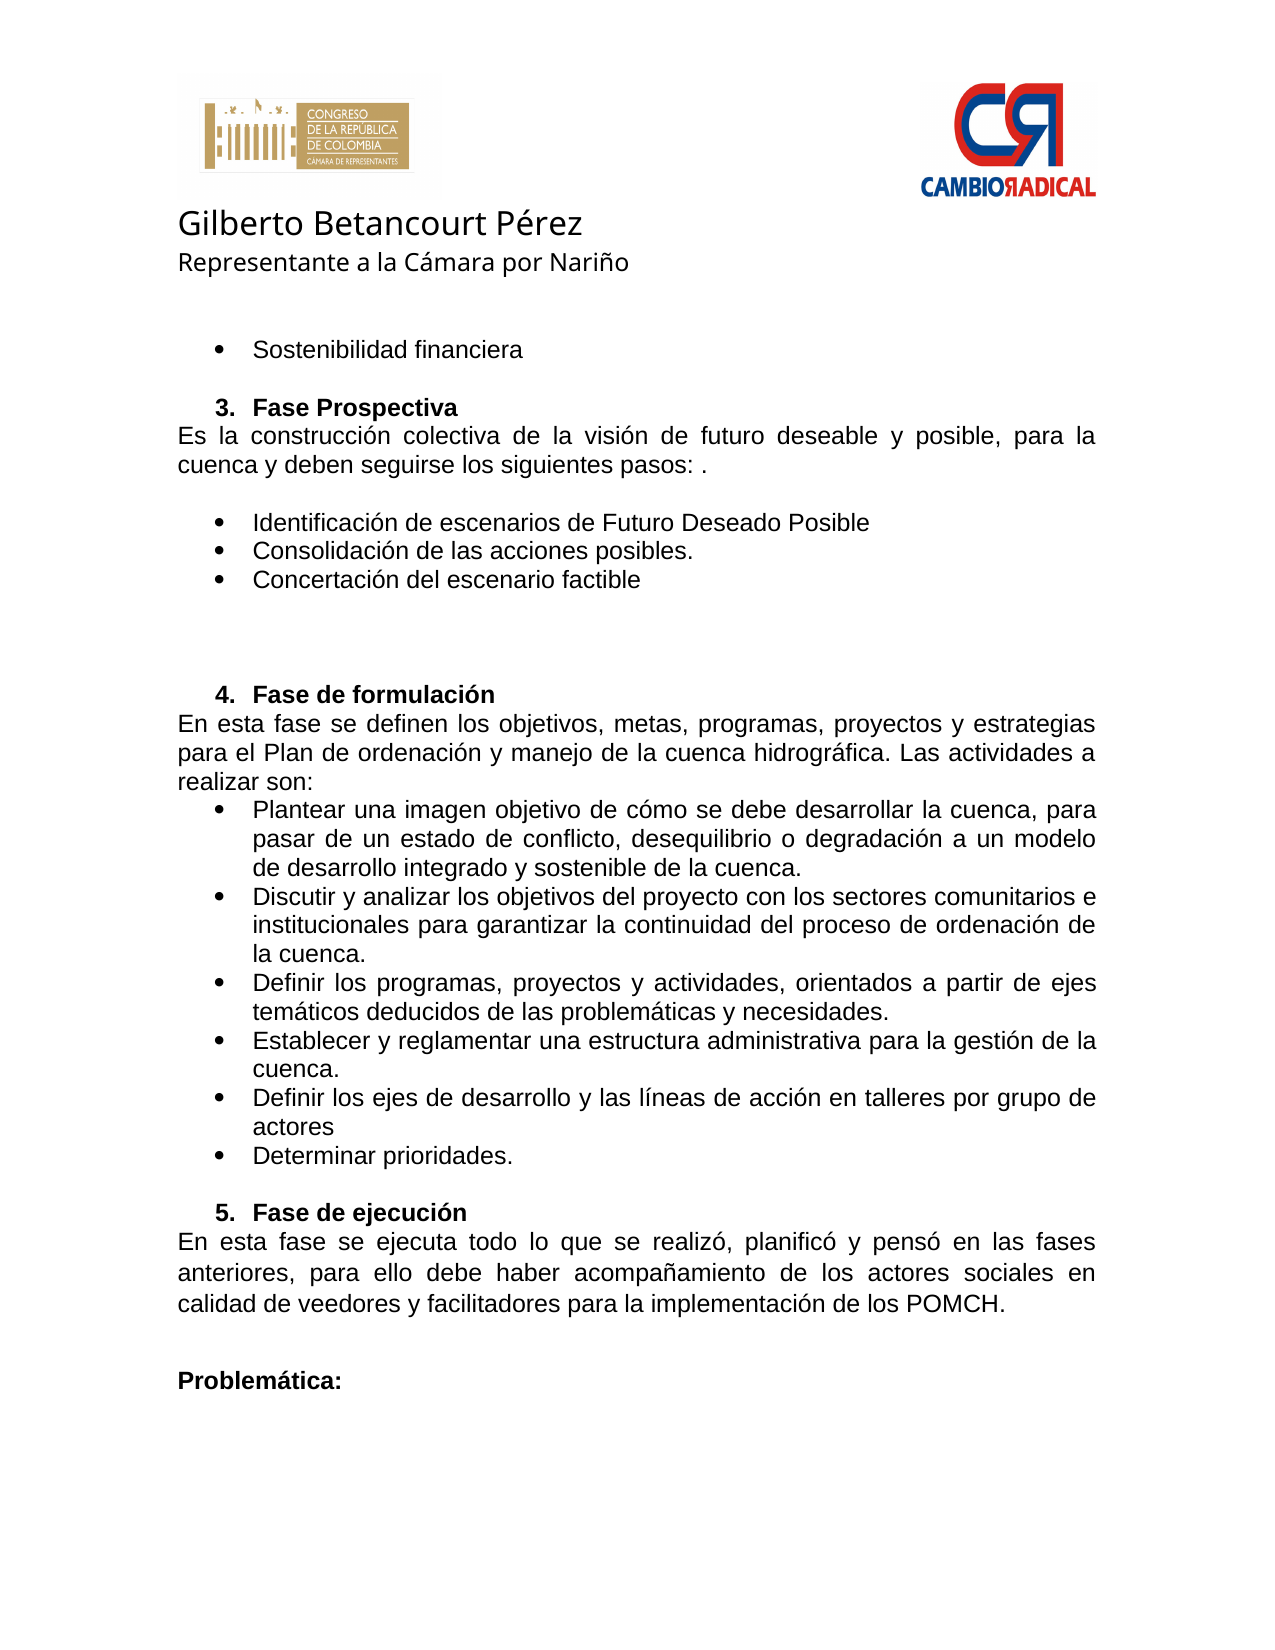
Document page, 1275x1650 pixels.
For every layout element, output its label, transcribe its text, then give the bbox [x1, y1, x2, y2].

picture [920, 82, 1098, 200]
list Consolidación de las acciones posibles. [215, 536, 1098, 565]
list Identificación de escenarios de Futuro Deseado Posible [215, 507, 1098, 536]
list Determinar prioridades. [215, 1141, 1098, 1170]
list Concertación del escenario factible [215, 565, 1098, 594]
text En esta fase se definen los objetivos, metas, programas, proyectos y estrategias para el Plan de ordenación y manejo de la cuenca hidrográfica. Las actividades a realizar son: [177, 709, 1098, 795]
text Problemática: [177, 1366, 1098, 1394]
list Fase Prospectiva [215, 392, 1098, 421]
text En esta fase se ejecuta todo lo que se realizó, planificó y pensó en las fases anteriores, para ello debe haber acompañamiento de los actores sociales en calidad de veedores y facilitadores para la implementación de los POMCH. [177, 1227, 1098, 1318]
list Fase de formulación [215, 680, 1098, 709]
list Fase de ejecución [215, 1198, 1098, 1227]
text Es la construcción colectiva de la visión de futuro deseable y posible, para la cuenca y deben seguirse los siguientes pasos: . [177, 421, 1098, 479]
list Establecer y reglamentar una estructura administrativa para la gestión de la cuenca. [215, 1026, 1098, 1083]
picture [177, 73, 443, 200]
list Plantear una imagen objetivo de cómo se debe desarrollar la cuenca, para pasar de un estado de conflicto, desequilibrio o degradación a un modelo de desarrollo integrado y sostenible de la cuenca. [215, 795, 1098, 882]
list Definir los ejes de desarrollo y las líneas de acción en talleres por grupo de actores [215, 1083, 1098, 1141]
list Discutir y analizar los objetivos del proyecto con los sectores comunitarios e institucionales para garantizar la continuidad del proceso de ordenación de la cuenca. [215, 882, 1098, 968]
list Sostenibilidad financiera [215, 335, 1098, 364]
list Definir los programas, proyectos y actividades, orientados a partir de ejes temáticos deducidos de las problemáticas y necesidades. [215, 968, 1098, 1026]
